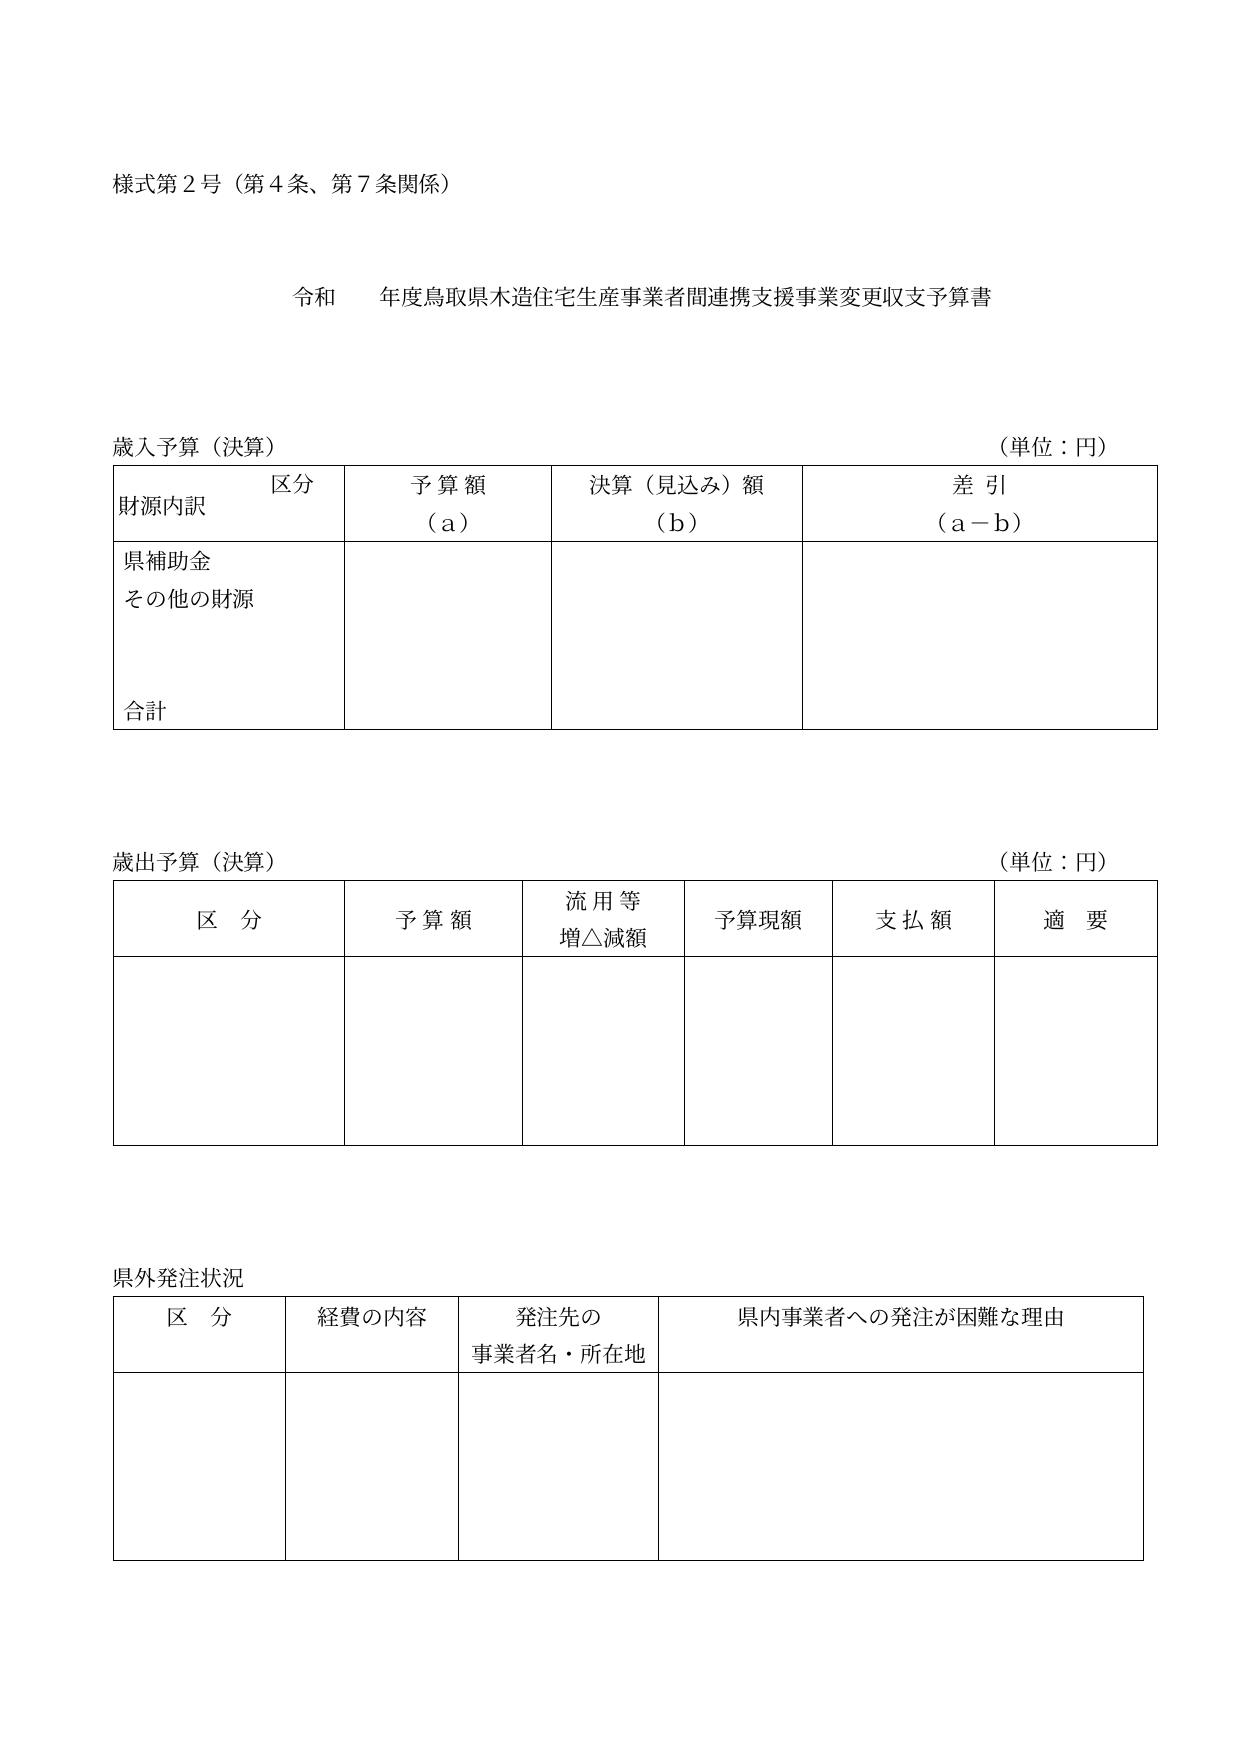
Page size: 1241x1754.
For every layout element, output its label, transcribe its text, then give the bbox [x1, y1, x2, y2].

table_header [114, 466, 344, 541]
table_cell [345, 542, 551, 729]
table_header 県内事業者への発注が困難な理由 [659, 1297, 1143, 1372]
text 令和 年度鳥取県木造住宅生産事業者間連携支援事業変更収支予算書 [112, 277, 1128, 314]
table_header 予 算 額 [345, 881, 522, 956]
table_cell [114, 1373, 285, 1560]
text 様式第２号（第４条、第７条関係） [112, 164, 1128, 202]
table_cell [523, 957, 684, 1145]
table_header 発注先の 事業者名・所在地 [459, 1297, 658, 1372]
text 県外発注状況 [112, 1258, 1128, 1296]
table_header 差 引 （ａ－ｂ） [803, 466, 1157, 541]
table_cell [659, 1373, 1143, 1560]
text 歳入予算（決算） （単位：円） [112, 427, 1128, 464]
table_header 適 要 [995, 881, 1157, 956]
table_cell [803, 542, 1157, 729]
table_cell [833, 957, 994, 1145]
table_header 予算現額 [685, 881, 832, 956]
table_cell [459, 1373, 658, 1560]
table_cell [286, 1373, 458, 1560]
table_header 予 算 額 （ａ） [345, 466, 551, 541]
table_cell [345, 957, 522, 1145]
table_cell [114, 957, 344, 1145]
table_header 流 用 等 増△減額 [523, 881, 684, 956]
table_cell [685, 957, 832, 1145]
table_header 経費の内容 [286, 1297, 458, 1372]
table_header 決算（見込み）額 （ｂ） [552, 466, 802, 541]
table_cell [995, 957, 1157, 1145]
table_cell [552, 542, 802, 729]
text 歳出予算（決算） （単位：円） [112, 843, 1128, 880]
table_header 区 分 [114, 1297, 285, 1372]
table_cell 県補助金 その他の財源 合計 [114, 542, 344, 729]
table_header 区 分 [114, 881, 344, 956]
table_header 支 払 額 [833, 881, 994, 956]
